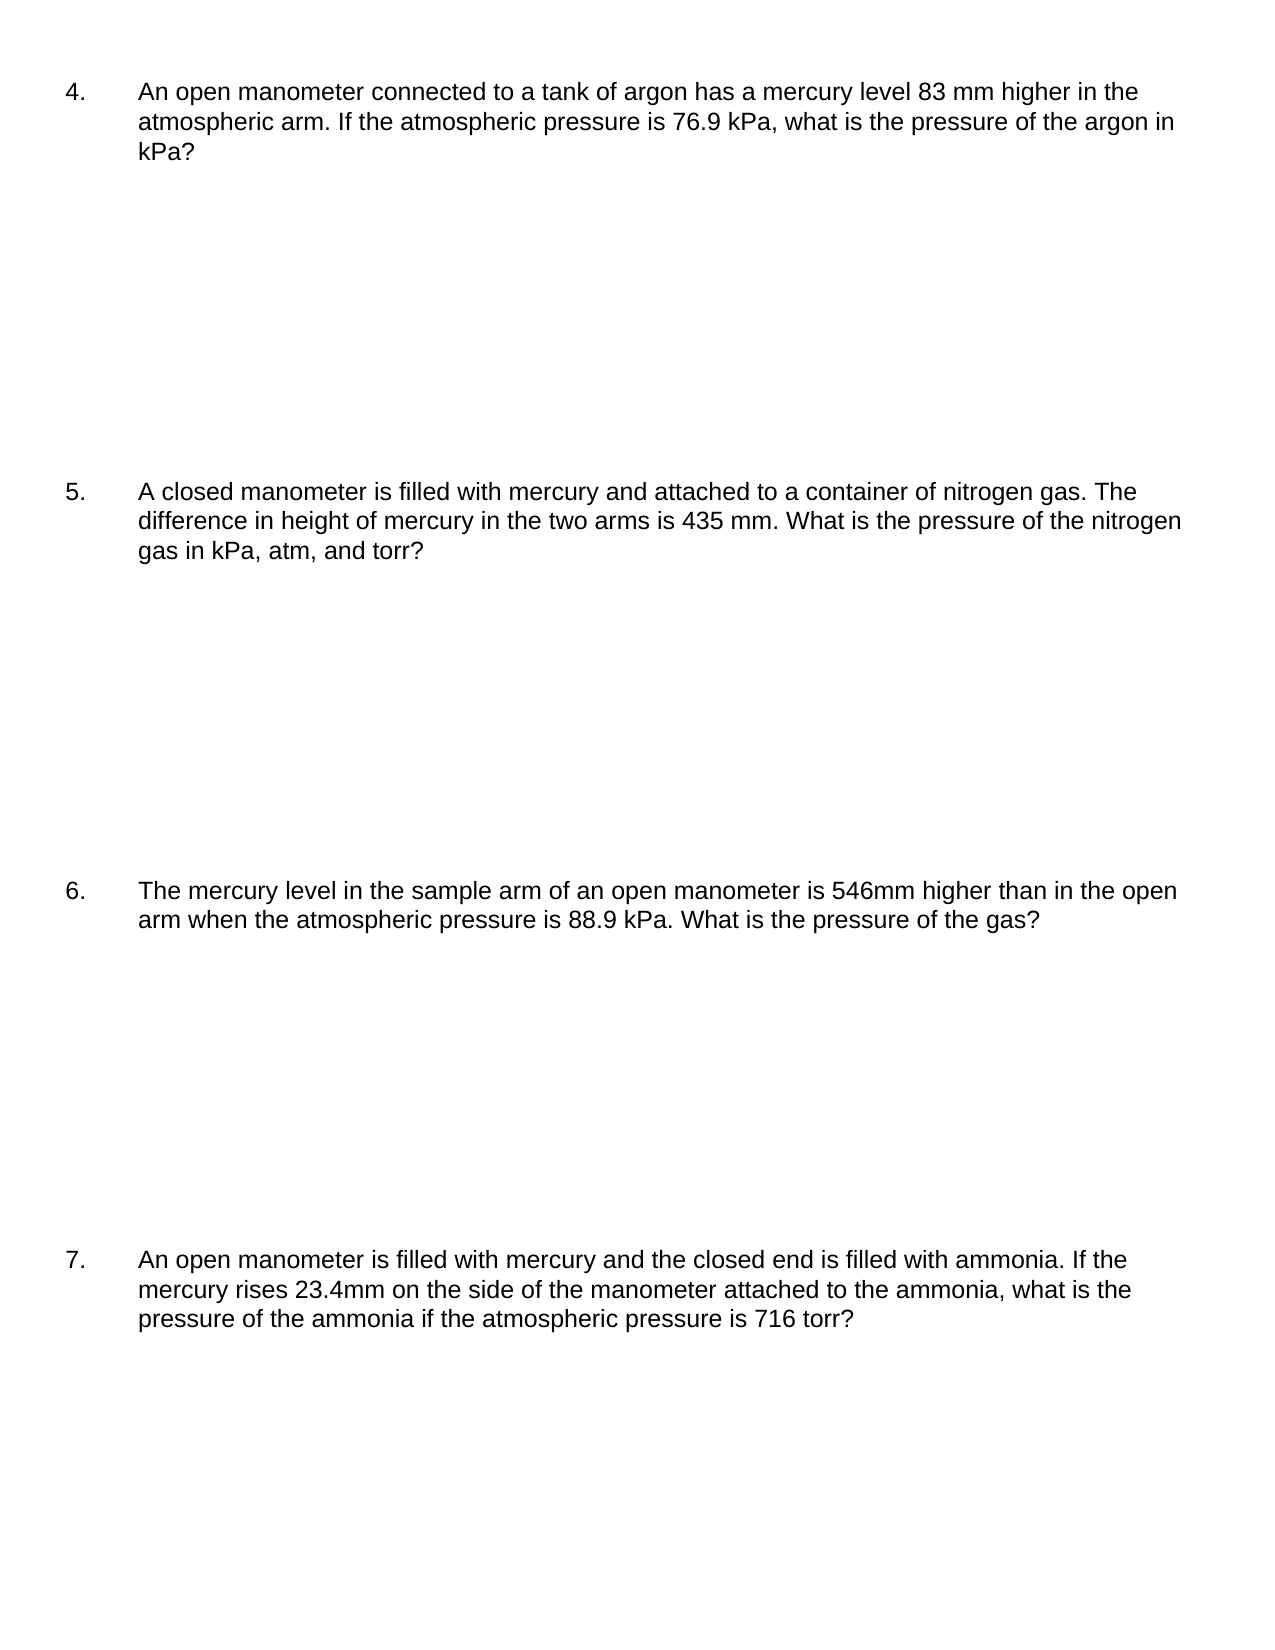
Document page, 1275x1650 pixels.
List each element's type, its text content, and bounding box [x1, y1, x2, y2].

list A closed manometer is filled with mercury and attached to a container of nitrogen gas. The difference in height of mercury in the two arms is 435 mm. What is the pressure of the nitrogen gas in kPa, atm, and torr? [65, 476, 1205, 564]
list An open manometer connected to a tank of argon has a mercury level 83 mm higher in the atmospheric arm. If the atmospheric pressure is 76.9 kPa, what is the pressure of the argon in kPa? [65, 77, 1205, 165]
list An open manometer is filled with mercury and the closed end is filled with ammonia. If the mercury rises 23.4mm on the side of the manometer attached to the ammonia, what is the pressure of the ammonia if the atmospheric pressure is 716 torr? [65, 1245, 1205, 1333]
list The mercury level in the sample arm of an open manometer is 546mm higher than in the open arm when the atmospheric pressure is 88.9 kPa. What is the pressure of the gas? [65, 876, 1205, 934]
